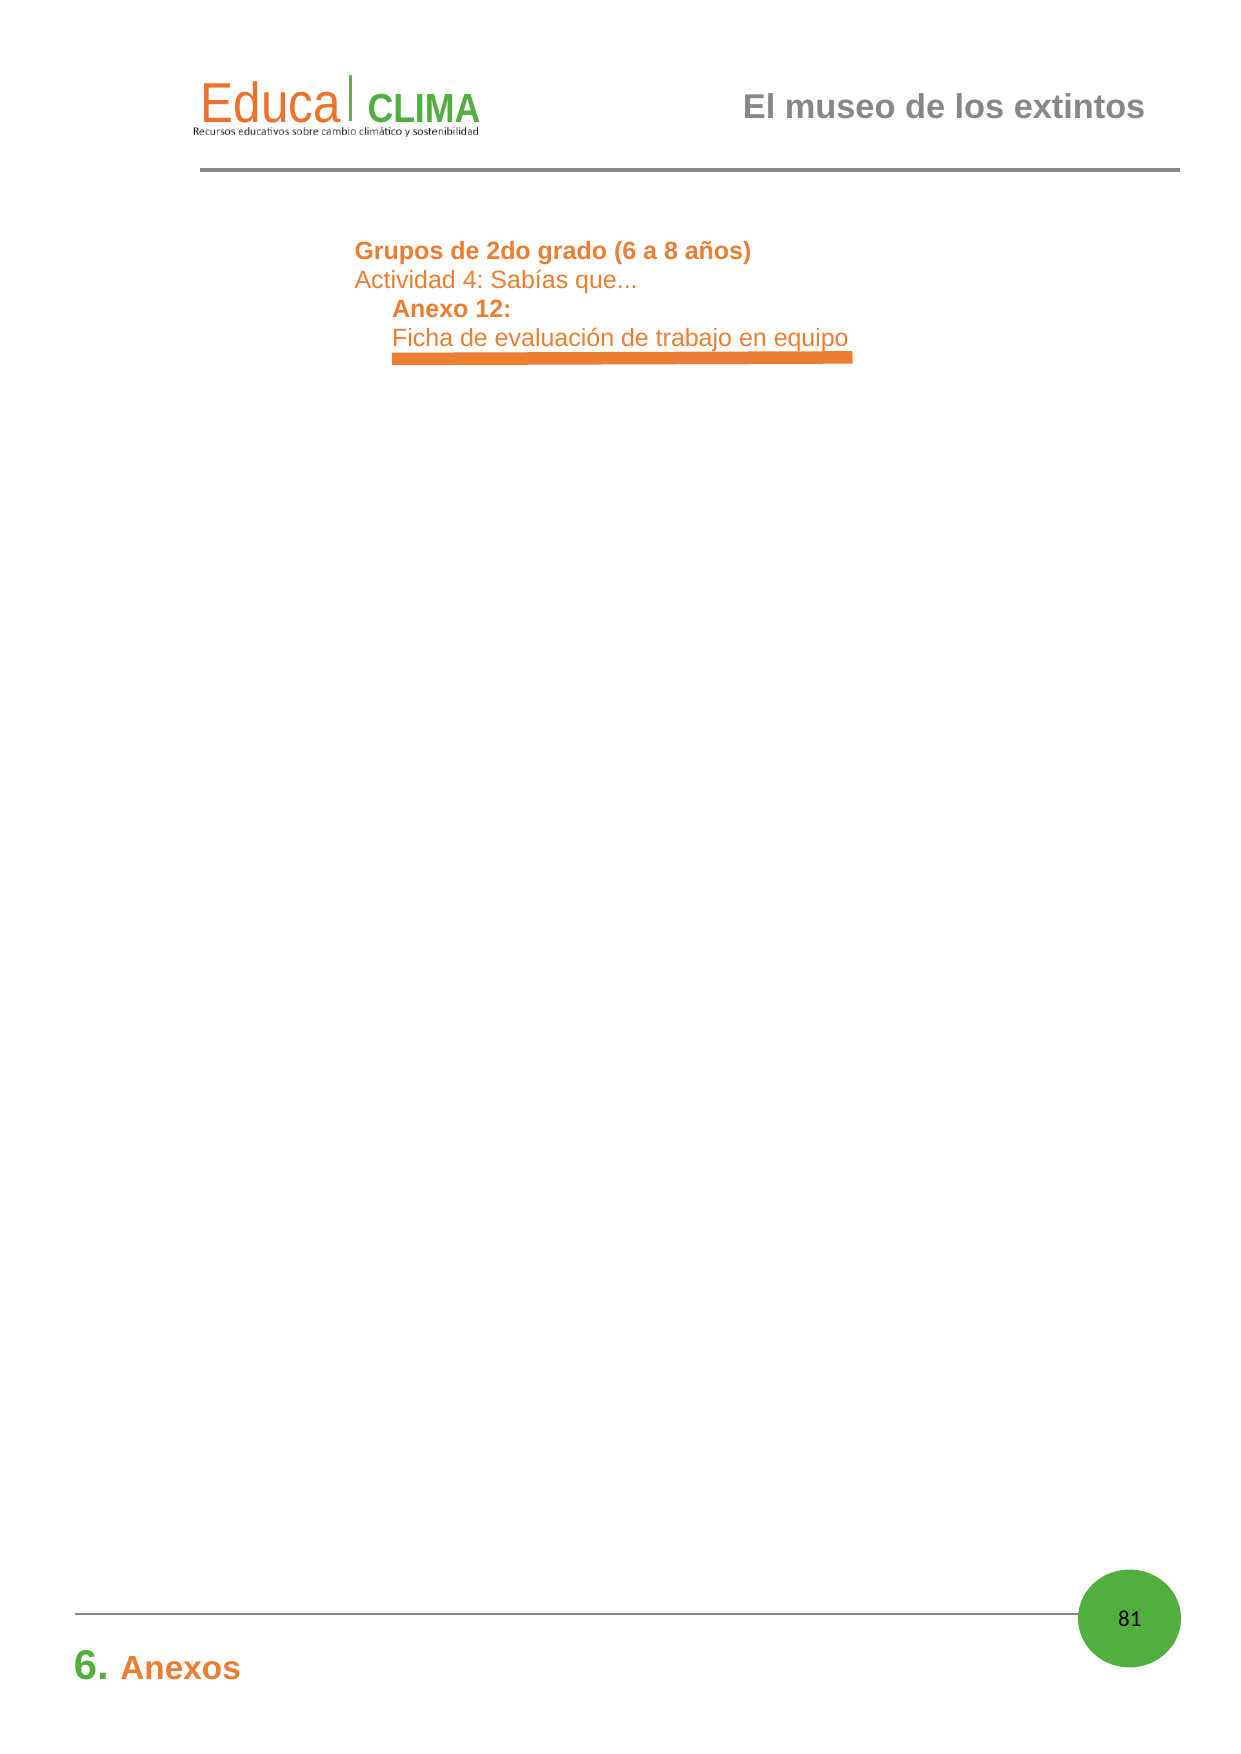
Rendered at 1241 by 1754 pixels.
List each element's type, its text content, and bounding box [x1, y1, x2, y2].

text Actividad 4: Sabías que... [354, 265, 1174, 294]
picture [192, 73, 479, 138]
text Ficha de evaluación de trabajo en equipo [392, 322, 1174, 351]
text Grupos de 2do grado (6 a 8 años) [354, 236, 1174, 265]
text Anexo 12: [392, 294, 1174, 322]
